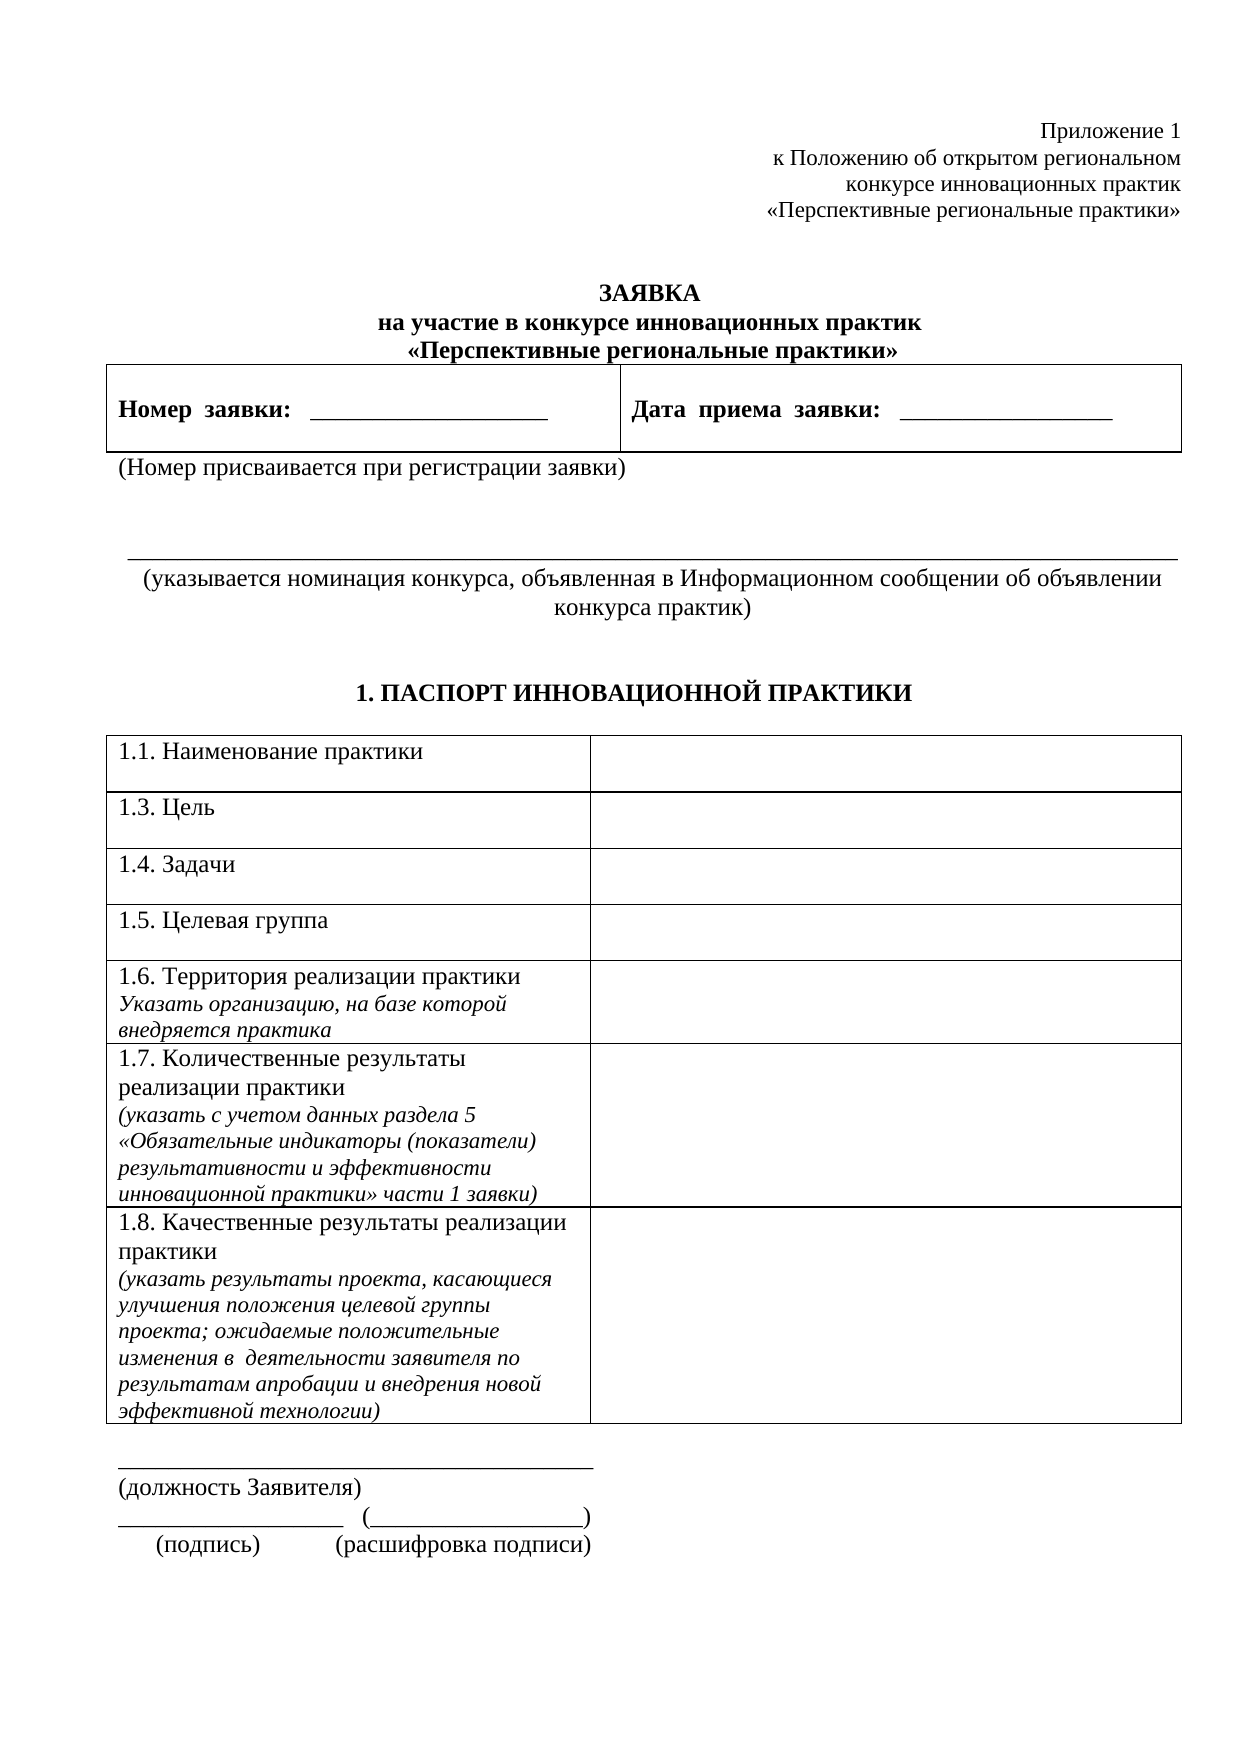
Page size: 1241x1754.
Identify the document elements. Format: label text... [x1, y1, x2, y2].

text (указывается номинация конкурса, объявленная в Информационном сообщении об объявлении конкурса практик) [124, 563, 1181, 620]
table_header Дата приема заявки: _________________ [621, 365, 1181, 451]
text (Номер присваивается при регистрации заявки) [118, 453, 1181, 481]
table_cell 1.6. Территория реализации практики Указать организацию, на базе которой внедряется практика [107, 961, 590, 1042]
table_cell [591, 905, 1181, 960]
table_cell 1.8. Качественные результаты реализации практики (указать результаты проекта, касающиеся улучшения положения целевой группы проекта; ожидаемые положительные изменения в деятельности заявителя по результатам апробации и внедрения новой эффективной технологии) [107, 1208, 590, 1423]
table_header Номер заявки: ___________________ [107, 365, 620, 451]
text ____________________________________________________________________________________ [124, 534, 1181, 563]
text __________________ (_________________) [118, 1501, 1181, 1529]
text на участие в конкурсе инновационных практик [118, 307, 1181, 335]
table_cell [591, 793, 1181, 848]
text ______________________________________ [118, 1443, 1181, 1472]
text (должность Заявителя) [118, 1472, 1181, 1501]
table_cell [591, 849, 1181, 904]
table_cell 1.4. Задачи [107, 849, 590, 904]
table_cell 1.5. Целевая группа [107, 905, 590, 960]
table_cell 1.7. Количественные результаты реализации практики (указать с учетом данных раздела 5 «Обязательные индикаторы (показатели) результативности и эффективности инновационной практики» части 1 заявки) [107, 1044, 590, 1206]
text (подпись) (расшифровка подписи) [118, 1529, 1181, 1558]
text конкурсе инновационных практик [118, 170, 1181, 196]
table_header [591, 736, 1181, 791]
table_cell [591, 1044, 1181, 1206]
text к Положению об открытом региональном [118, 144, 1181, 170]
text ЗАЯВКА [118, 278, 1181, 307]
text «Перспективные региональные практики» [118, 335, 1181, 364]
text «Перспективные региональные практики» [118, 196, 1181, 223]
table_cell [591, 961, 1181, 1042]
table_cell 1.3. Цель [107, 793, 590, 848]
table_cell [591, 1208, 1181, 1423]
text Приложение 1 [118, 117, 1181, 144]
text 1. ПАСПОРТ ИННОВАЦИОННОЙ ПРАКТИКИ [87, 678, 1181, 707]
table_header 1.1. Наименование практики [107, 736, 590, 791]
